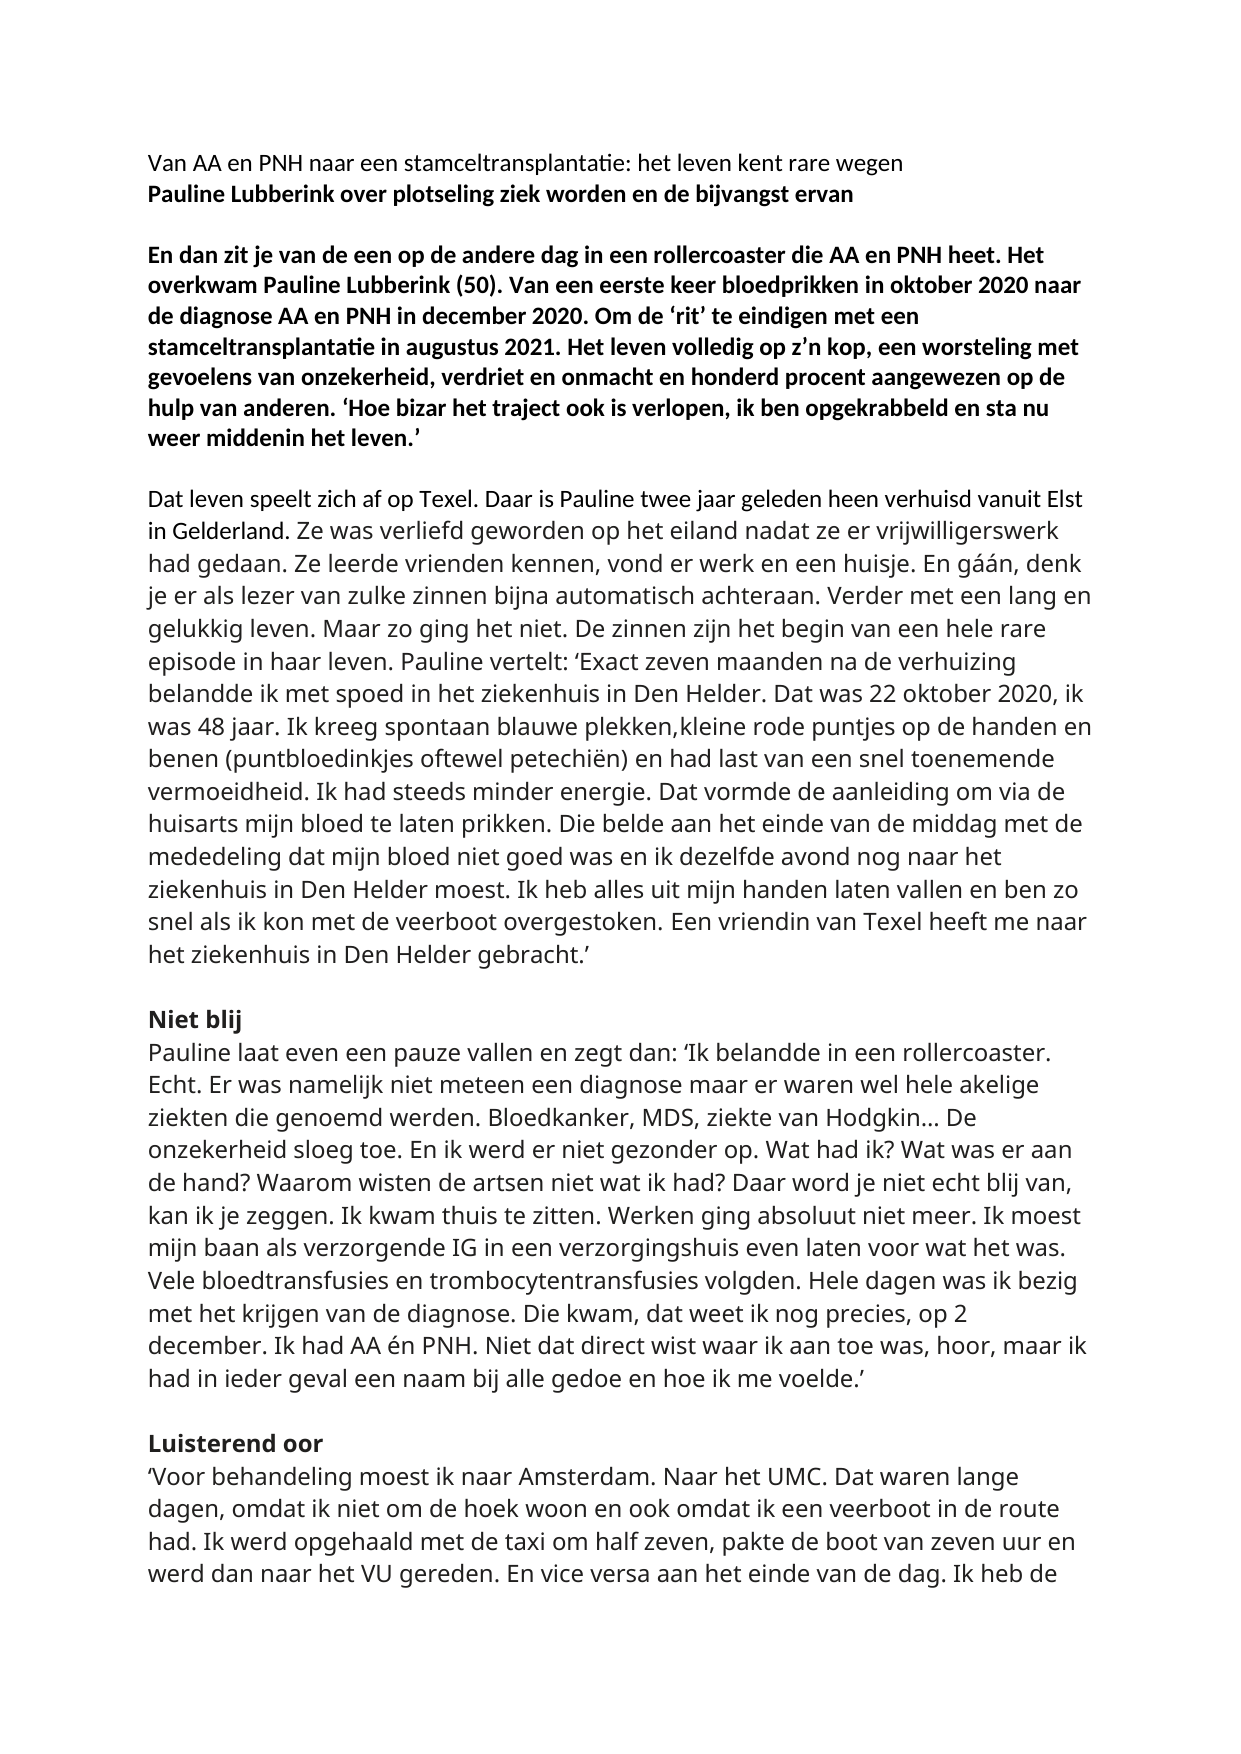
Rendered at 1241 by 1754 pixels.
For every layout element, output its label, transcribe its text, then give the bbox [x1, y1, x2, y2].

text Van AA en PNH naar een stamceltransplantatie: het leven kent rare wegen [148, 148, 1093, 178]
text Luisterend oor [148, 1427, 1093, 1459]
text Pauline laat even een pauze vallen en zegt dan: ‘Ik belandde in een rollercoaster. Echt. Er was namelijk niet meteen een diagnose maar er waren wel hele akelige ziekten die genoemd werden. Bloedkanker, MDS, ziekte van Hodgkin… De onzekerheid sloeg toe. En ik werd er niet gezonder op. Wat had ik? Wat was er aan de hand? Waarom wisten de artsen niet wat ik had? Daar word je niet echt blij van, kan ik je zeggen. Ik kwam thuis te zitten. Werken ging absoluut niet meer. Ik moest mijn baan als verzorgende IG in een verzorgingshuis even laten voor wat het was. Vele bloedtransfusies en trombocytentransfusies volgden. Hele dagen was ik bezig met het krijgen van de diagnose. Die kwam, dat weet ik nog precies, op 2 december. Ik had AA én PNH. Niet dat direct wist waar ik aan toe was, hoor, maar ik had in ieder geval een naam bij alle gedoe en hoe ik me voelde.’ [148, 1036, 1093, 1394]
text Dat leven speelt zich af op Texel. Daar is Pauline twee jaar geleden heen verhuisd vanuit Elst in Gelderland. Ze was verliefd geworden op het eiland nadat ze er vrijwilligerswerk had gedaan. Ze leerde vrienden kennen, vond er werk en een huisje. En gáán, denk je er als lezer van zulke zinnen bijna automatisch achteraan. Verder met een lang en gelukkig leven. Maar zo ging het niet. De zinnen zijn het begin van een hele rare episode in haar leven. Pauline vertelt: ‘Exact zeven maanden na de verhuizing belandde ik met spoed in het ziekenhuis in Den Helder. Dat was 22 oktober 2020, ik was 48 jaar. Ik kreeg spontaan blauwe plekken,kleine rode puntjes op de handen en benen (puntbloedinkjes oftewel petechiën) en had last van een snel toenemende vermoeidheid. Ik had steeds minder energie. Dat vormde de aanleiding om via de huisarts mijn bloed te laten prikken. Die belde aan het einde van de middag met de mededeling dat mijn bloed niet goed was en ik dezelfde avond nog naar het ziekenhuis in Den Helder moest. Ik heb alles uit mijn handen laten vallen en ben zo snel als ik kon met de veerboot overgestoken. Een vriendin van Texel heeft me naar het ziekenhuis in Den Helder gebracht.’ [148, 483, 1093, 970]
text En dan zit je van de een op de andere dag in een rollercoaster die AA en PNH heet. Het overkwam Pauline Lubberink (50). Van een eerste keer bloedprikken in oktober 2020 naar de diagnose AA en PNH in december 2020. Om de ‘rit’ te eindigen met een stamceltransplantatie in augustus 2021. Het leven volledig op z’n kop, een worsteling met gevoelens van onzekerheid, verdriet en onmacht en honderd procent aangewezen op de hulp van anderen. ‘Hoe bizar het traject ook is verlopen, ik ben opgekrabbeld en sta nu weer middenin het leven.’ [148, 239, 1093, 453]
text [148, 1459, 1093, 1590]
text Niet blij [148, 1003, 1093, 1036]
text Pauline Lubberink over plotseling ziek worden en de bijvangst ervan [148, 178, 1093, 209]
